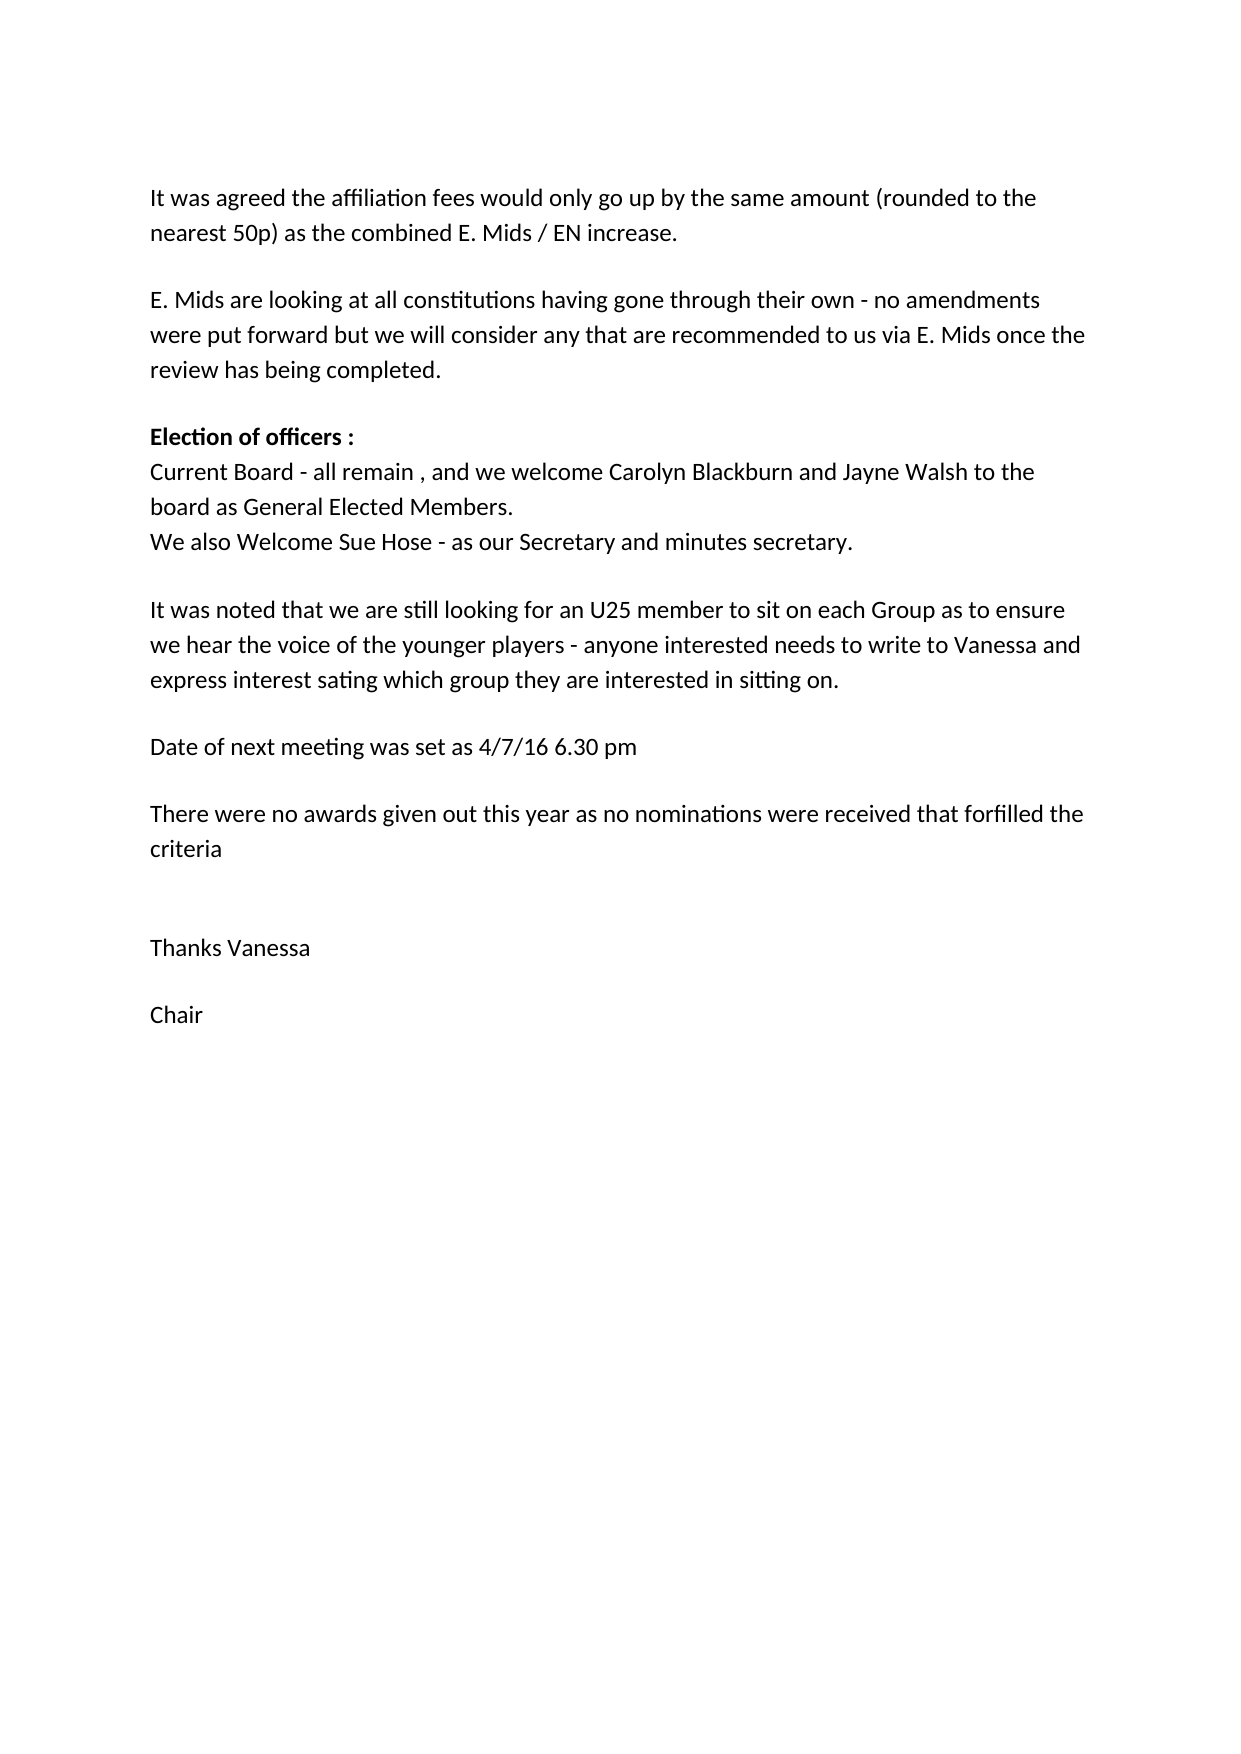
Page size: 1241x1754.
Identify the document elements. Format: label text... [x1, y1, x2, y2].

text It was agreed the affiliation fees would only go up by the same amount (rounded to the nearest 50p) as the combined E. Mids / EN increase. [150, 182, 1090, 248]
text Chair [150, 1000, 1090, 1030]
text It was noted that we are still looking for an U25 member to sit on each Group as to ensure we hear the voice of the younger players - anyone interested needs to write to Vanessa and express interest sating which group they are interested in sitting on. [150, 594, 1090, 694]
text Current Board - all remain , and we welcome Carolyn Blackburn and Jayne Walsh to the board as General Elected Members. [150, 457, 1090, 522]
text There were no awards given out this year as no nominations were received that forfilled the criteria [150, 798, 1090, 864]
text Date of next meeting was set as 4/7/16 6.30 pm [150, 731, 1090, 761]
text We also Welcome Sue Hose - as our Secretary and minutes secretary. [150, 527, 1090, 557]
text Election of officers : [150, 422, 1090, 452]
text Thanks Vanessa [150, 932, 1090, 963]
text E. Mids are looking at all constitutions having gone through their own - no amendments were put forward but we will consider any that are recommended to us via E. Mids once the review has being completed. [150, 284, 1090, 385]
